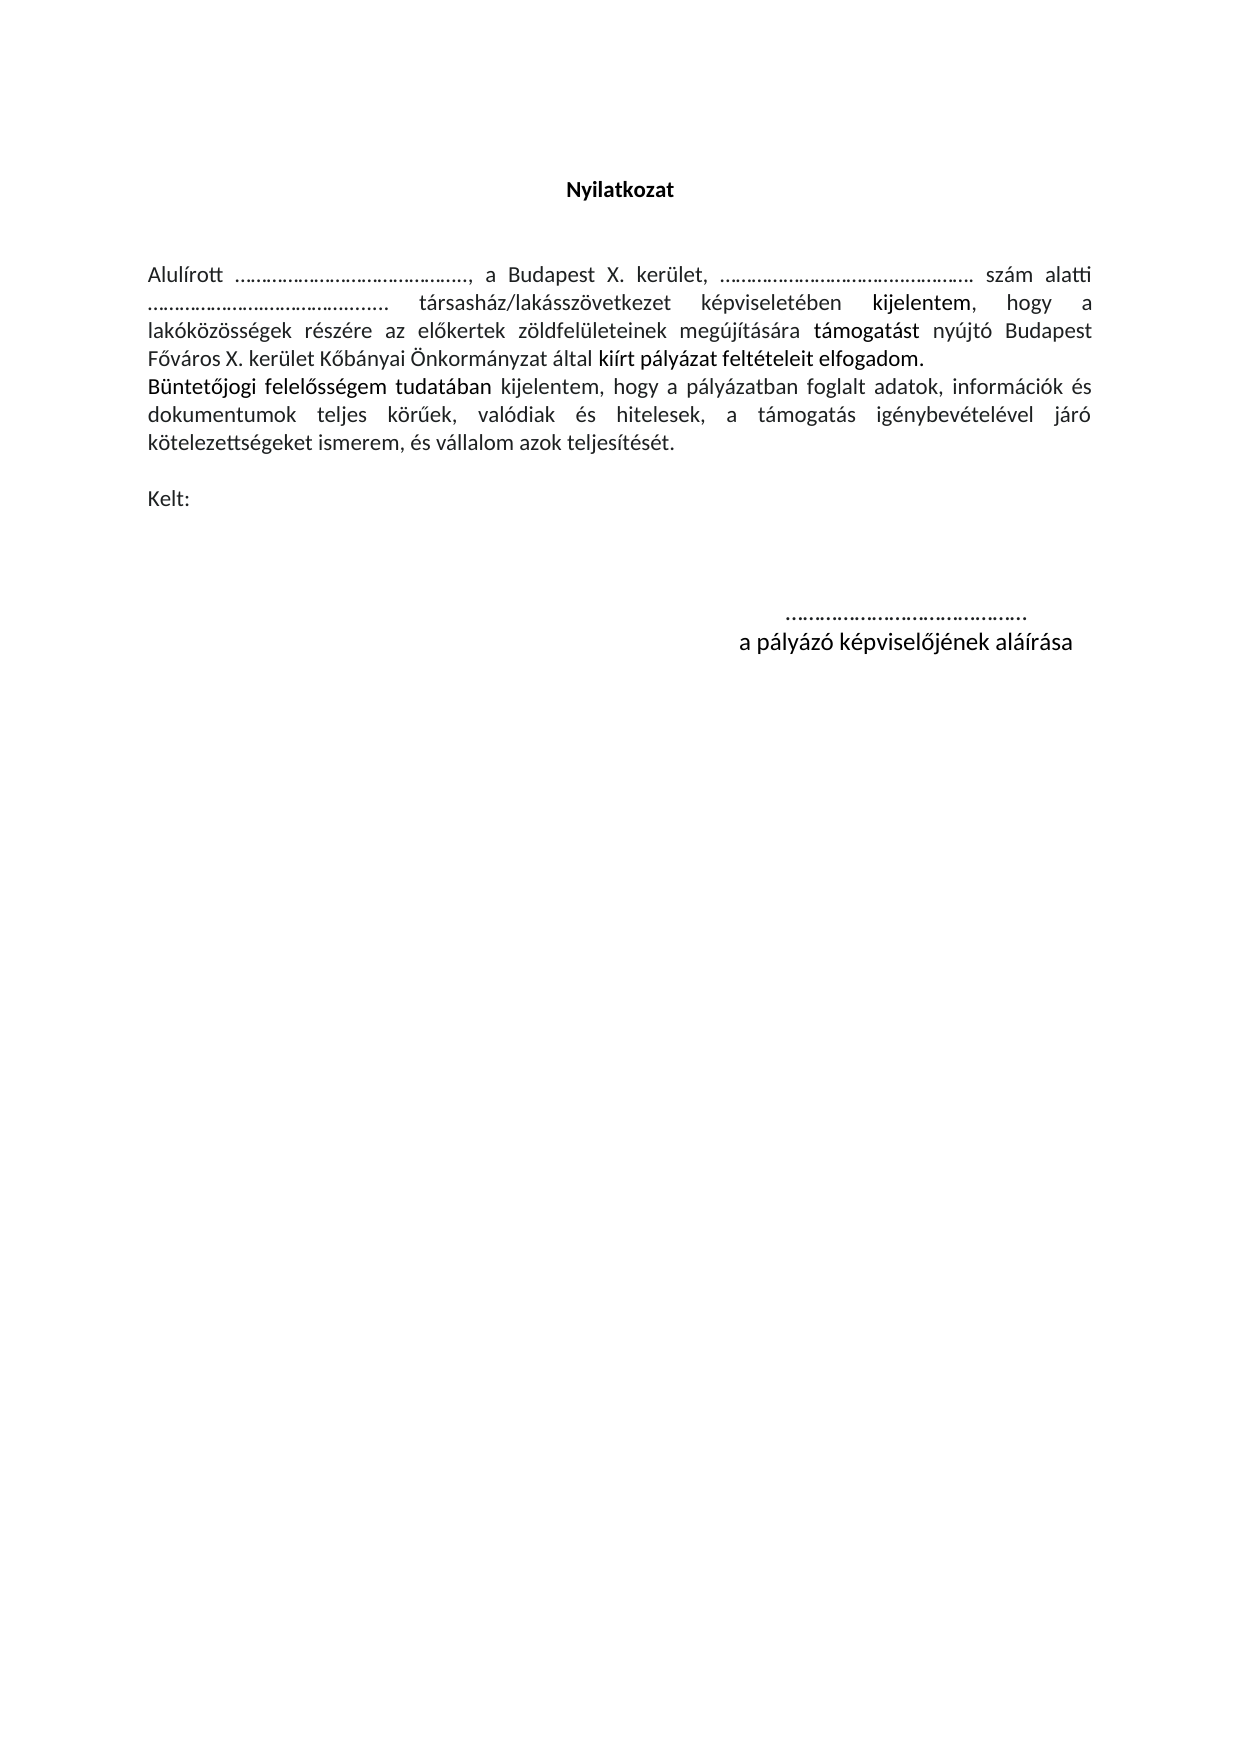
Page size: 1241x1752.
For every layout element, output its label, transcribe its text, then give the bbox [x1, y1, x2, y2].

text Nyilatkozat [148, 176, 1093, 204]
text Kelt: [148, 484, 1093, 512]
text Alulírott …………………………………….., a Budapest X. kerület, ……………………………..…………. szám alatti ………………….……………........ társasház/lakásszövetkezet képviseletében kijelentem, hogy a lakóközösségek részére az előkertek zöldfelületeinek megújítására támogatást nyújtó Budapest Főváros X. kerület Kőbányai Önkormányzat által kiírt pályázat feltételeit elfogadom. [148, 260, 1093, 372]
text Büntetőjogi felelősségem tudatában kijelentem, hogy a pályázatban foglalt adatok, információk és dokumentumok teljes körűek, valódiak és hitelesek, a támogatás igénybevételével járó kötelezettségeket ismerem, és vállalom azok teljesítését. [148, 372, 1093, 456]
table_header …………………………………… a pályázó képviselőjének aláírása [720, 596, 1092, 706]
